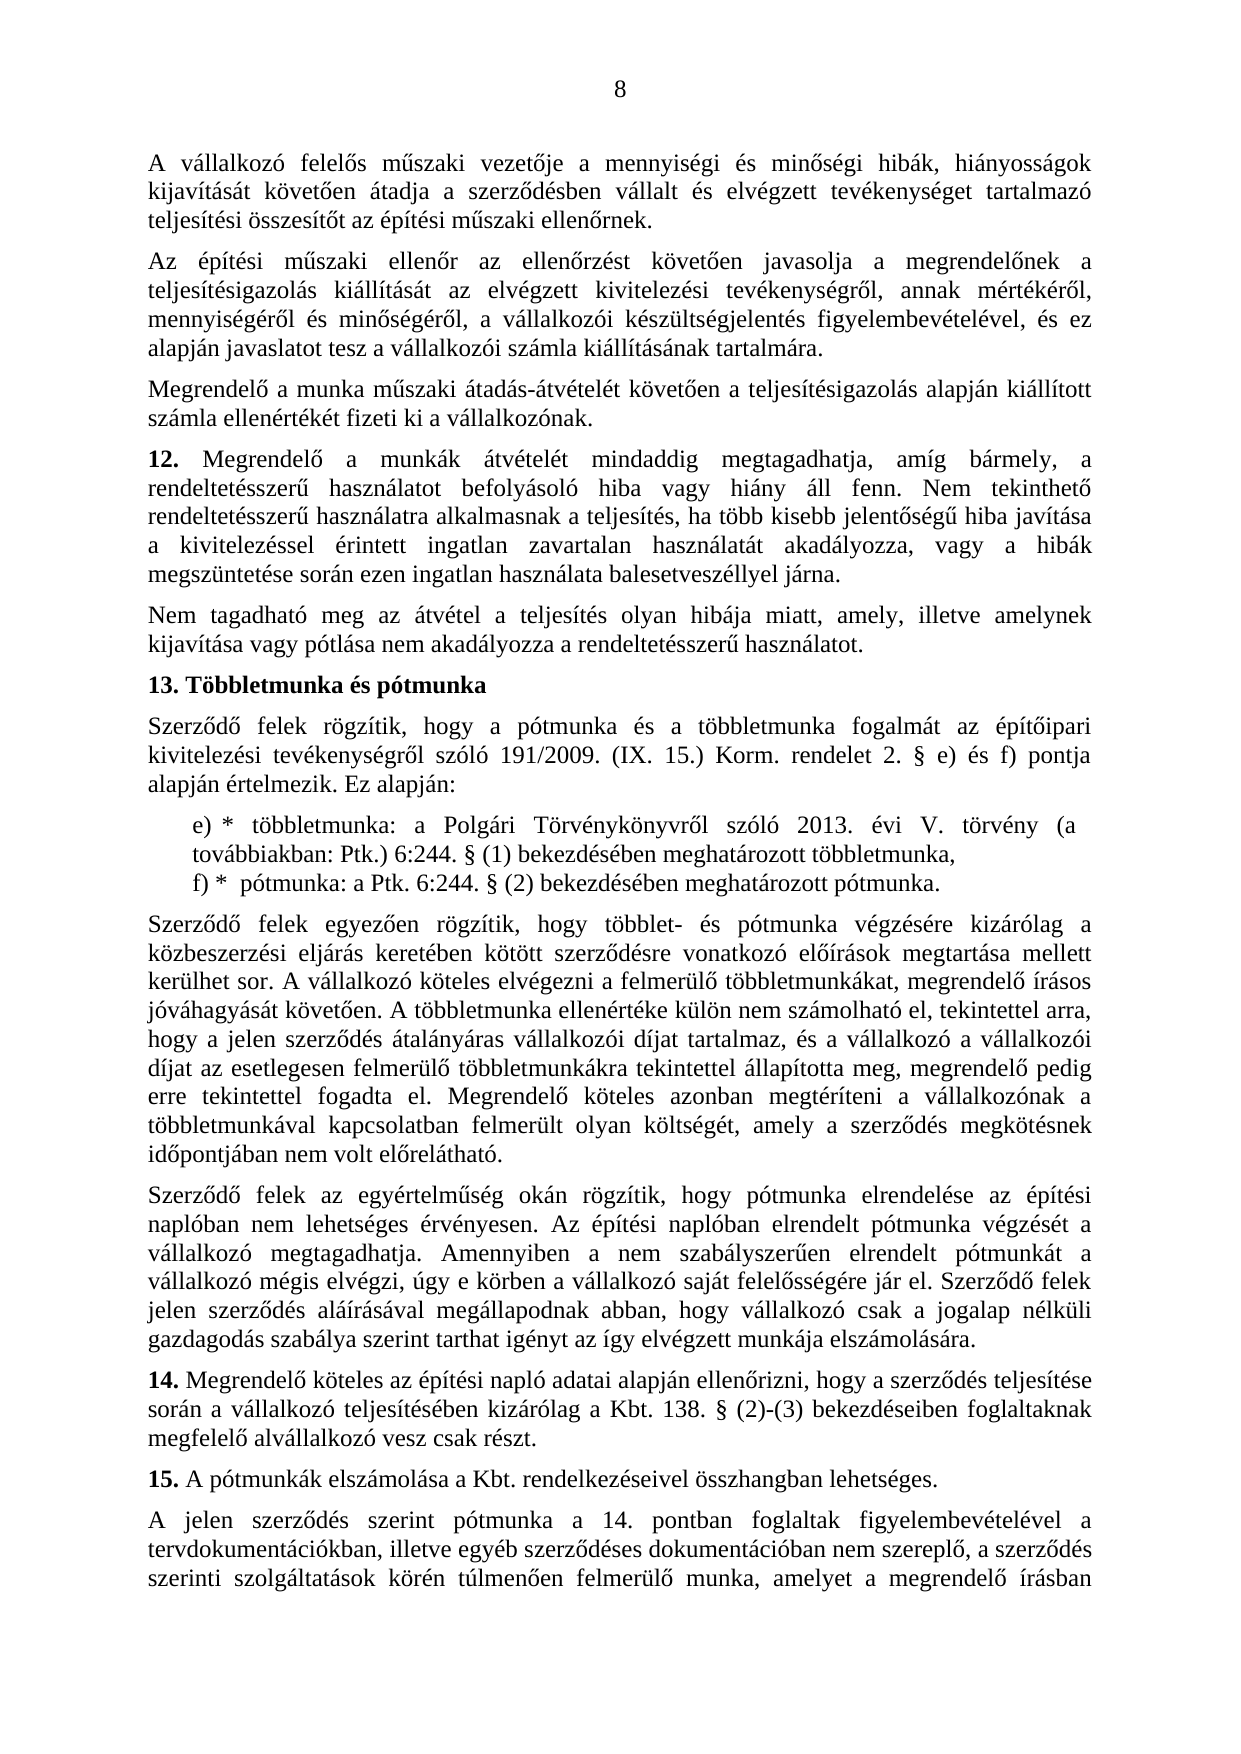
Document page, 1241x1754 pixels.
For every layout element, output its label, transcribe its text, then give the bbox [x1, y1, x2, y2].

text Megrendelő a munka műszaki átadás-átvételét követően a teljesítésigazolás alapján kiállított számla ellenértékét fizeti ki a vállalkozónak. [148, 374, 1093, 431]
text 15. A pótmunkák elszámolása a Kbt. rendelkezéseivel összhangban lehetséges. [148, 1464, 1093, 1493]
text f) * pótmunka: a Ptk. 6:244. § (2) bekezdésében meghatározott pótmunka. [192, 868, 1077, 896]
text Szerződő felek egyezően rögzítik, hogy többlet- és pótmunka végzésére kizárólag a közbeszerzési eljárás keretében kötött szerződésre vonatkozó előírások megtartása mellett kerülhet sor. A vállalkozó köteles elvégezni a felmerülő többletmunkákat, megrendelő írásos jóváhagyását követően. A többletmunka ellenértéke külön nem számolható el, tekintettel arra, hogy a jelen szerződés átalányáras vállalkozói díjat tartalmaz, és a vállalkozó a vállalkozói díjat az esetlegesen felmerülő többletmunkákra tekintettel állapította meg, megrendelő pedig erre tekintettel fogadta el. Megrendelő köteles azonban megtéríteni a vállalkozónak a többletmunkával kapcsolatban felmerült olyan költségét, amely a szerződés megkötésnek időpontjában nem volt előrelátható. [148, 909, 1093, 1168]
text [148, 1505, 1093, 1591]
text Szerződő felek az egyértelműség okán rögzítik, hogy pótmunka elrendelése az építési naplóban nem lehetséges érvényesen. Az építési naplóban elrendelt pótmunka végzését a vállalkozó megtagadhatja. Amennyiben a nem szabályszerűen elrendelt pótmunkát a vállalkozó mégis elvégzi, úgy e körben a vállalkozó saját felelősségére jár el. Szerződő felek jelen szerződés aláírásával megállapodnak abban, hogy vállalkozó csak a jogalap nélküli gazdagodás szabálya szerint tarthat igényt az így elvégzett munkája elszámolására. [148, 1180, 1093, 1353]
text 14. Megrendelő köteles az építési napló adatai alapján ellenőrizni, hogy a szerződés teljesítése során a vállalkozó teljesítésében kizárólag a Kbt. 138. § (2)-(3) bekezdéseiben foglaltaknak megfelelő alvállalkozó vesz csak részt. [148, 1365, 1093, 1451]
text Nem tagadható meg az átvétel a teljesítés olyan hibája miatt, amely, illetve amelynek kijavítása vagy pótlása nem akadályozza a rendeltetésszerű használatot. [148, 600, 1093, 658]
text e) * többletmunka: a Polgári Törvénykönyvről szóló 2013. évi V. törvény (a továbbiakban: Ptk.) 6:244. § (1) bekezdésében meghatározott többletmunka, [192, 810, 1077, 868]
text Szerződő felek rögzítik, hogy a pótmunka és a többletmunka fogalmát az építőipari kivitelezési tevékenységről szóló 191/2009. (IX. 15.) Korm. rendelet 2. § e) és f) pontja alapján értelmezik. Ez alapján: [148, 711, 1093, 798]
text Az építési műszaki ellenőr az ellenőrzést követően javasolja a megrendelőnek a teljesítésigazolás kiállítását az elvégzett kivitelezési tevékenységről, annak mértékéről, mennyiségéről és minőségéről, a vállalkozói készültségjelentés figyelembevételével, és ez alapján javaslatot tesz a vállalkozói számla kiállításának tartalmára. [148, 246, 1093, 361]
text 12. Megrendelő a munkák átvételét mindaddig megtagadhatja, amíg bármely, a rendeltetésszerű használatot befolyásoló hiba vagy hiány áll fenn. Nem tekinthető rendeltetésszerű használatra alkalmasnak a teljesítés, ha több kisebb jelentőségű hiba javítása a kivitelezéssel érintett ingatlan zavartalan használatát akadályozza, vagy a hibák megszüntetése során ezen ingatlan használata balesetveszéllyel járna. [148, 444, 1093, 588]
text 13. Többletmunka és pótmunka [148, 670, 1093, 699]
text A vállalkozó felelős műszaki vezetője a mennyiségi és minőségi hibák, hiányosságok kijavítását követően átadja a szerződésben vállalt és elvégzett tevékenységet tartalmazó teljesítési összesítőt az építési műszaki ellenőrnek. [148, 148, 1093, 234]
